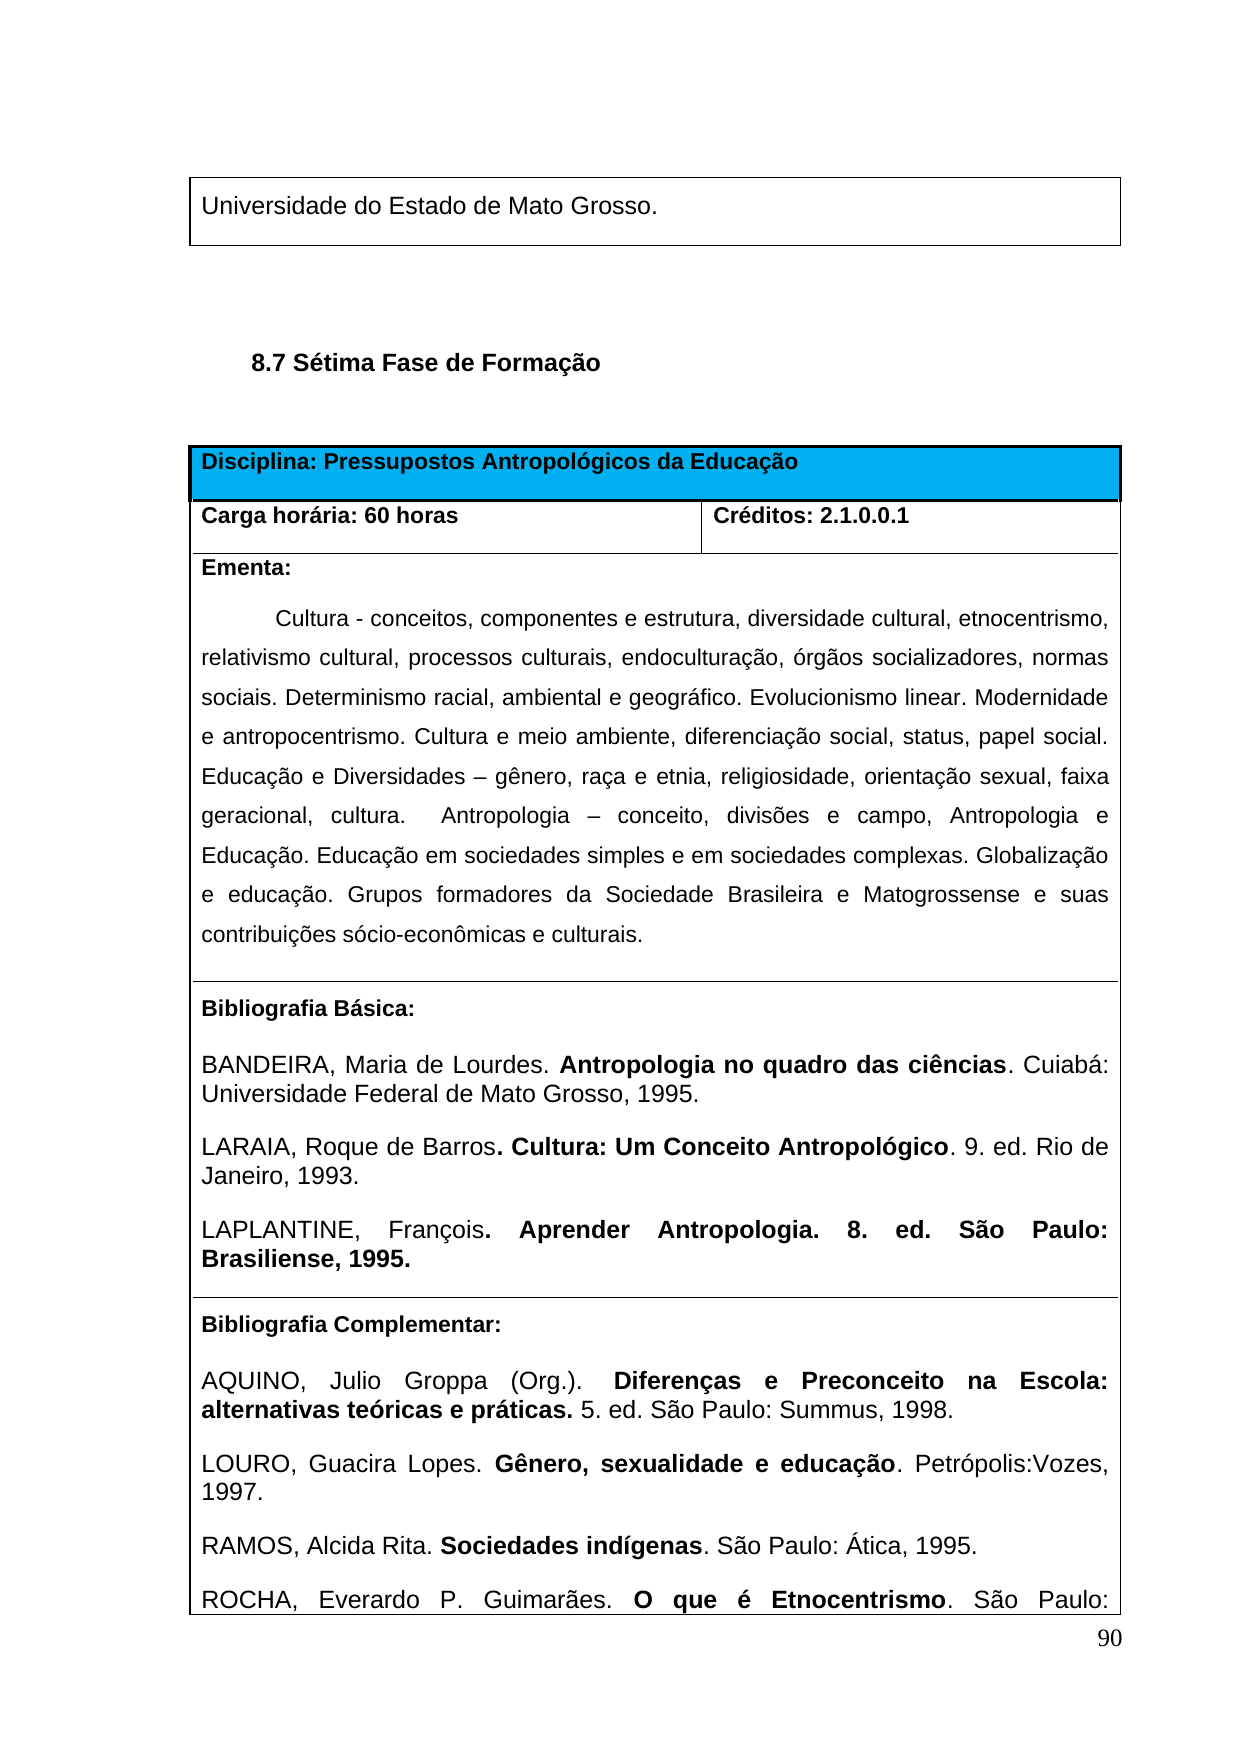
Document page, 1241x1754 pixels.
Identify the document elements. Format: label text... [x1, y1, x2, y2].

table_cell Carga horária: 60 horas [191, 500, 701, 553]
table_cell Créditos: 2.1.0.0.1 [702, 499, 1120, 553]
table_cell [191, 1297, 1120, 1613]
table_cell Bibliografia Básica: BANDEIRA, Maria de Lourdes. Antropologia no quadro das ciências. Cuiabá: Universidade Federal de Mato Grosso, 1995. LARAIA, Roque de Barros. Cultura: Um Conceito Antropológico. 9. ed. Rio de Janeiro, 1993. LAPLANTINE, François. Aprender Antropologia. 8. ed. São Paulo: Brasiliense, 1995. [191, 981, 1120, 1297]
subtitle 8.7 Sétima Fase de Formação [177, 348, 1122, 376]
table_cell Ementa: Cultura - conceitos, componentes e estrutura, diversidade cultural, etnocentrismo, relativismo cultural, processos culturais, endoculturação, órgãos socializadores, normas sociais. Determinismo racial, ambiental e geográfico. Evolucionismo linear. Modernidade e antropocentrismo. Cultura e meio ambiente, diferenciação social, status, papel social. Educação e Diversidades – gênero, raça e etnia, religiosidade, orientação sexual, faixa geracional, cultura. Antropologia – conceito, divisões e campo, Antropologia e Educação. Educação em sociedades simples e em sociedades complexas. Globalização e educação. Grupos formadores da Sociedade Brasileira e Matogrossense e suas contribuições sócio-econômicas e culturais. [191, 553, 1120, 981]
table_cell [191, 178, 1120, 244]
table_header Disciplina: Pressupostos Antropológicos da Educação [192, 448, 1119, 499]
